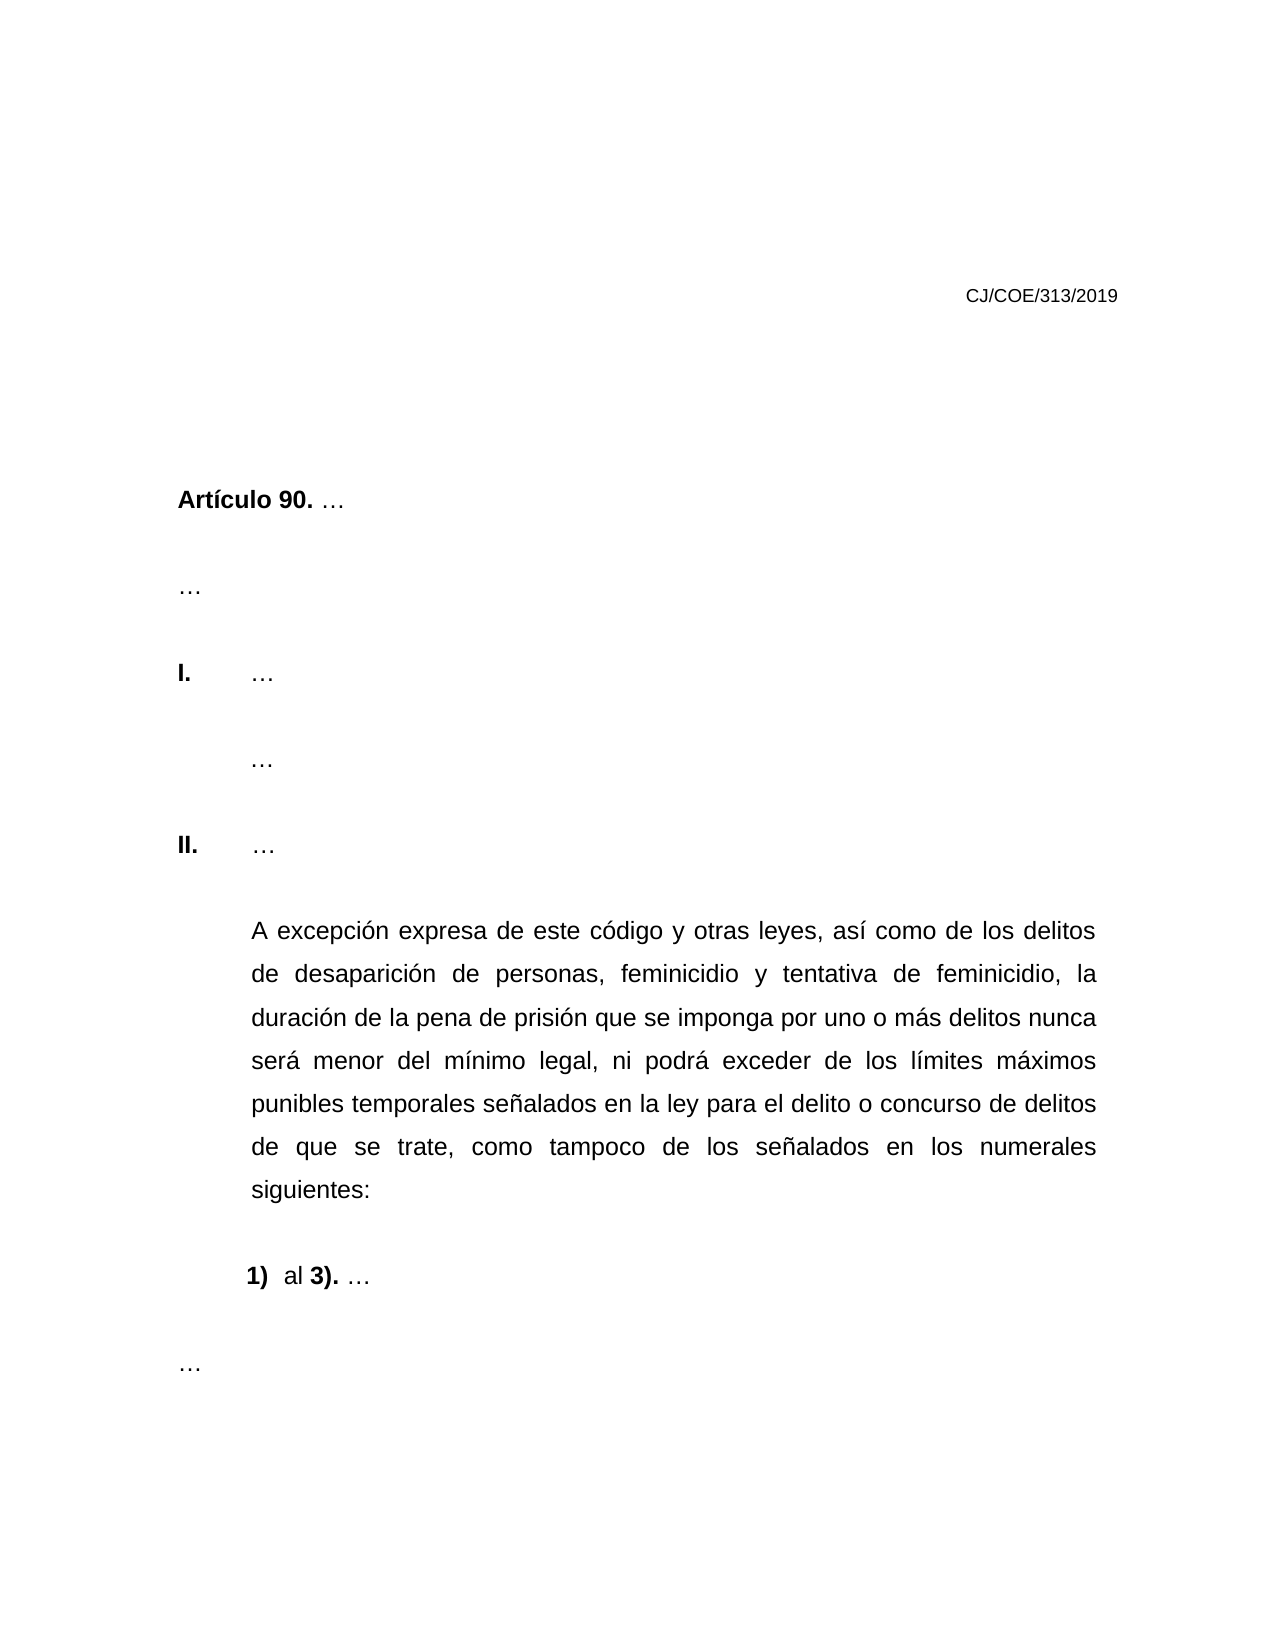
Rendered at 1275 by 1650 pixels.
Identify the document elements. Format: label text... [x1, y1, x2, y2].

text Artículo 90. … [177, 485, 1098, 514]
text A excepción expresa de este código y otras leyes, así como de los delitos de desaparición de personas, feminicidio y tentativa de feminicidio, la duración de la pena de prisión que se imponga por uno o más delitos nunca será menor del mínimo legal, ni podrá exceder de los límites máximos punibles temporales señalados en la ley para el delito o concurso de delitos de que se trate, como tampoco de los señalados en los numerales siguientes: [251, 916, 1098, 1204]
list … [177, 657, 1098, 686]
text … [177, 1347, 1098, 1376]
list al 3). … [246, 1261, 1098, 1290]
text … [215, 744, 1098, 772]
list … [177, 830, 1098, 859]
text … [177, 571, 1098, 600]
